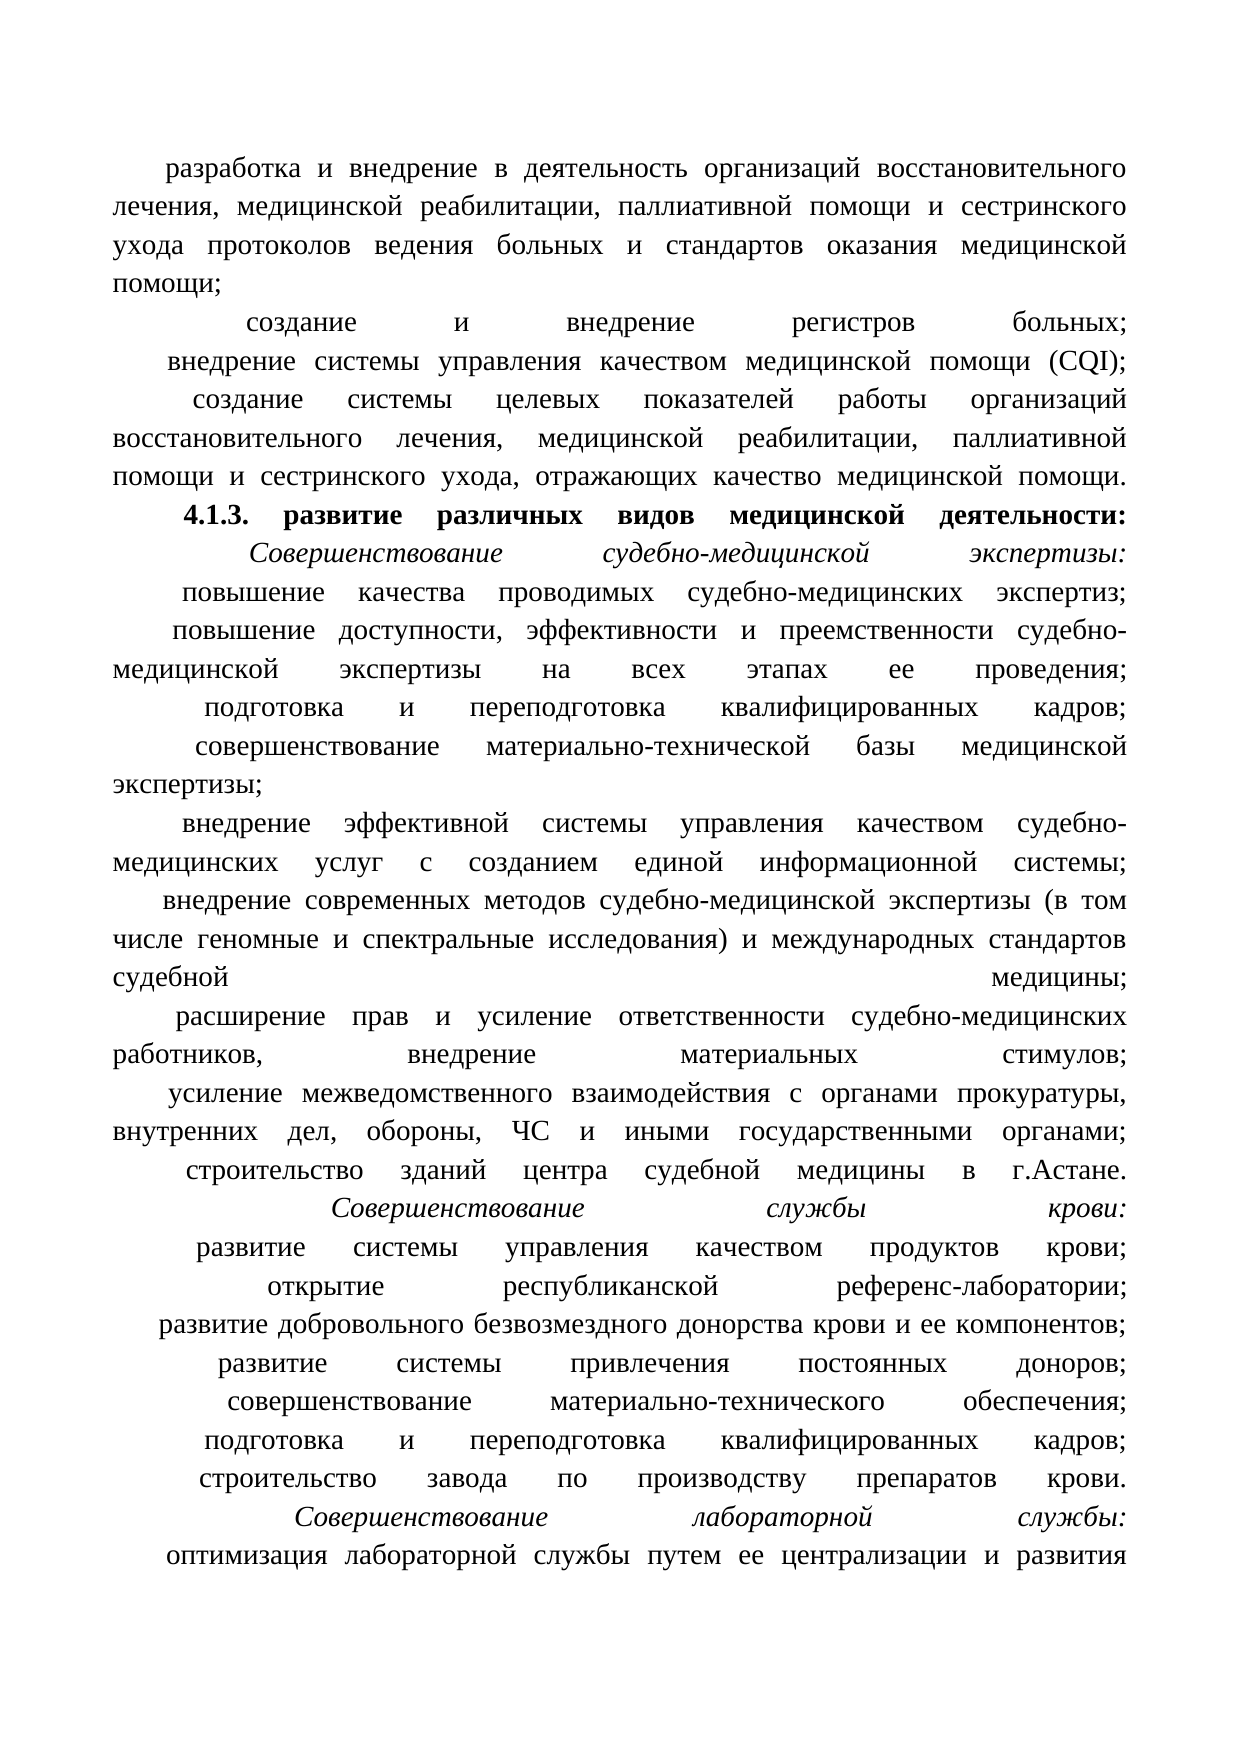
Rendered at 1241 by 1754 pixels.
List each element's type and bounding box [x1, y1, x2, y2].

text [112, 150, 1128, 1571]
